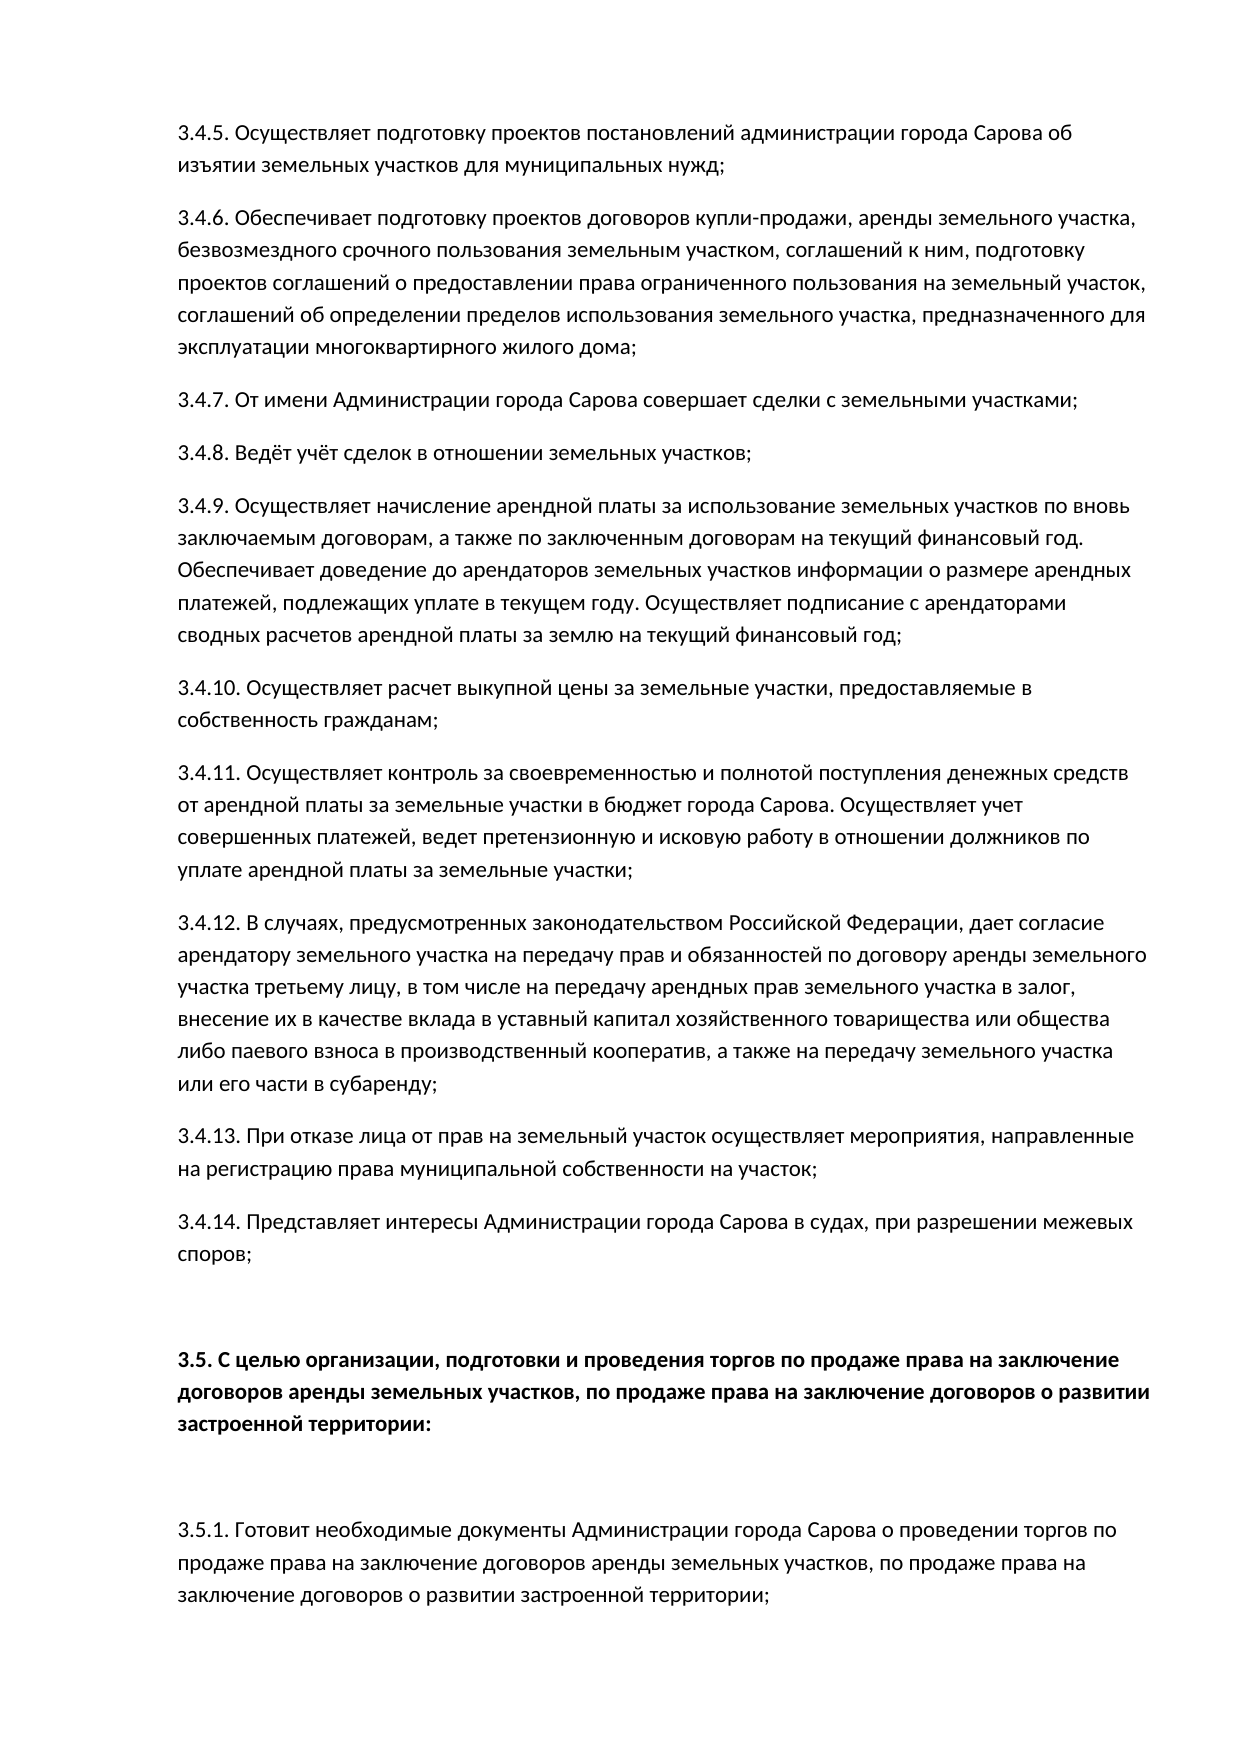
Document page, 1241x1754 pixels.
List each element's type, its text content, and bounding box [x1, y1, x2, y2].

text 3.4.13. При отказе лица от прав на земельный участок осуществляет мероприятия, направленные на регистрацию права муниципальной собственности на участок; [177, 1122, 1152, 1182]
text 3.4.7. От имени Администрации города Сарова совершает сделки с земельными участками; [177, 385, 1152, 413]
text 3.4.10. Осуществляет расчет выкупной цены за земельные участки, предоставляемые в собственность гражданам; [177, 673, 1152, 733]
text 3.4.8. Ведёт учёт сделок в отношении земельных участков; [177, 438, 1152, 466]
text 3.4.5. Осуществляет подготовку проектов постановлений администрации города Сарова об изъятии земельных участков для муниципальных нужд; [177, 118, 1152, 178]
text 3.4.9. Осуществляет начисление арендной платы за использование земельных участков по вновь заключаемым договорам, а также по заключенным договорам на текущий финансовый год. Обеспечивает доведение до арендаторов земельных участков информации о размере арендных платежей, подлежащих уплате в текущем году. Осуществляет подписание с арендаторами сводных расчетов арендной платы за землю на текущий финансовый год; [177, 491, 1152, 648]
text 3.4.14. Представляет интересы Администрации города Сарова в судах, при разрешении межевых споров; [177, 1207, 1152, 1267]
text 3.5. С целью организации, подготовки и проведения торгов по продаже права на заключение договоров аренды земельных участков, по продаже права на заключение договоров о развитии застроенной территории: [177, 1345, 1152, 1437]
text 3.4.12. В случаях, предусмотренных законодательством Российской Федерации, дает согласие арендатору земельного участка на передачу прав и обязанностей по договору аренды земельного участка третьему лицу, в том числе на передачу арендных прав земельного участка в залог, внесение их в качестве вклада в уставный капитал хозяйственного товарищества или общества либо паевого взноса в производственный кооператив, а также на передачу земельного участка или его части в субаренду; [177, 908, 1152, 1097]
text 3.4.11. Осуществляет контроль за своевременностью и полнотой поступления денежных средств от арендной платы за земельные участки в бюджет города Сарова. Осуществляет учет совершенных платежей, ведет претензионную и исковую работу в отношении должников по уплате арендной платы за земельные участки; [177, 758, 1152, 883]
text 3.5.1. Готовит необходимые документы Администрации города Сарова о проведении торгов по продаже права на заключение договоров аренды земельных участков, по продаже права на заключение договоров о развитии застроенной территории; [177, 1516, 1152, 1608]
text 3.4.6. Обеспечивает подготовку проектов договоров купли-продажи, аренды земельного участка, безвозмездного срочного пользования земельным участком, соглашений к ним, подготовку проектов соглашений о предоставлении права ограниченного пользования на земельный участок, соглашений об определении пределов использования земельного участка, предназначенного для эксплуатации многоквартирного жилого дома; [177, 203, 1152, 360]
